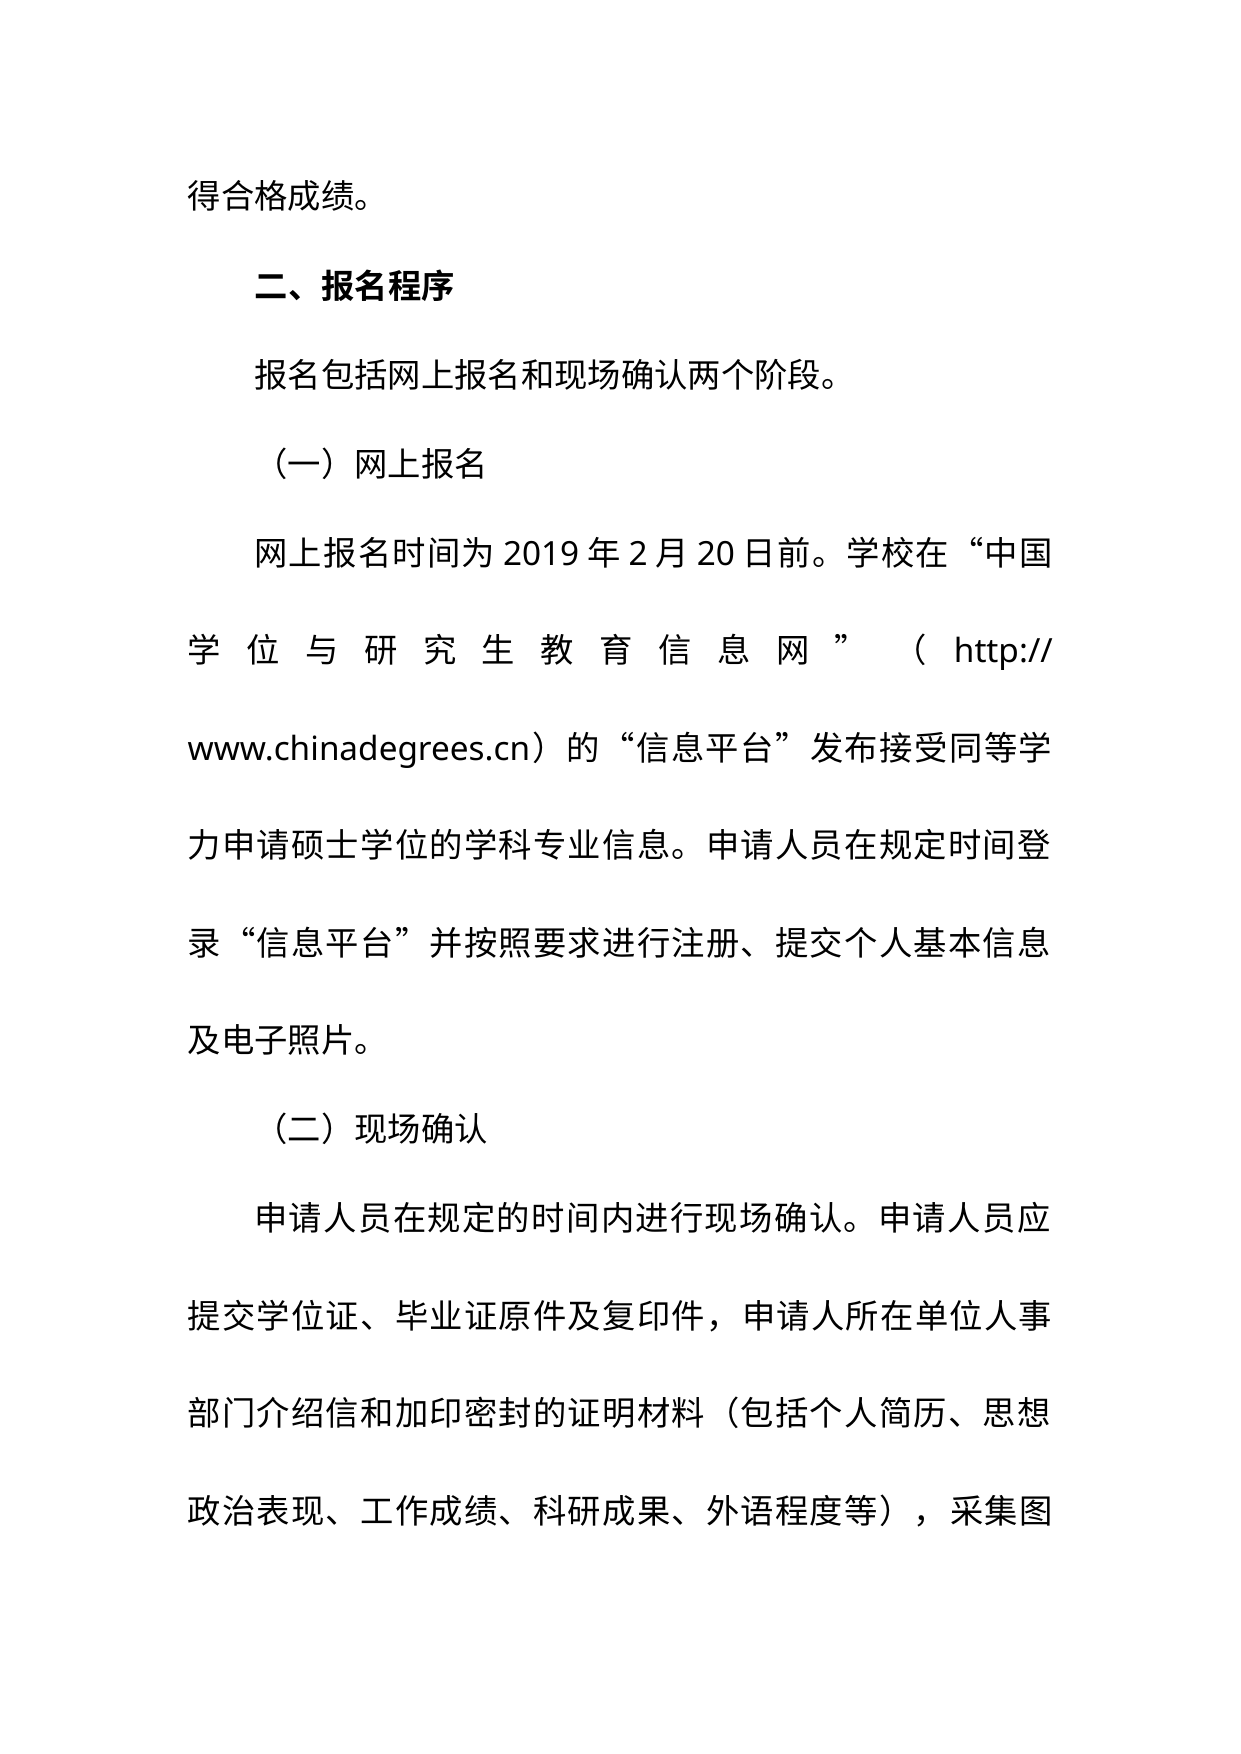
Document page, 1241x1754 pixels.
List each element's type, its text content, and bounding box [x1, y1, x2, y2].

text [187, 162, 1053, 227]
text 二、报名程序 [187, 251, 1053, 316]
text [187, 1184, 1053, 1541]
text （一）网上报名 [187, 429, 1053, 494]
text 报名包括网上报名和现场确认两个阶段。 [187, 340, 1053, 405]
text （二）现场确认 [187, 1095, 1053, 1160]
text 网上报名时间为2019年2月20日前。学校在“中国学位与研究生教育信息网”（http://www.chinadegrees.cn）的“信息平台”发布接受同等学力申请硕士学位的学科专业信息。申请人员在规定时间登录“信息平台”并按照要求进行注册、提交个人基本信息及电子照片。 [187, 518, 1053, 1071]
